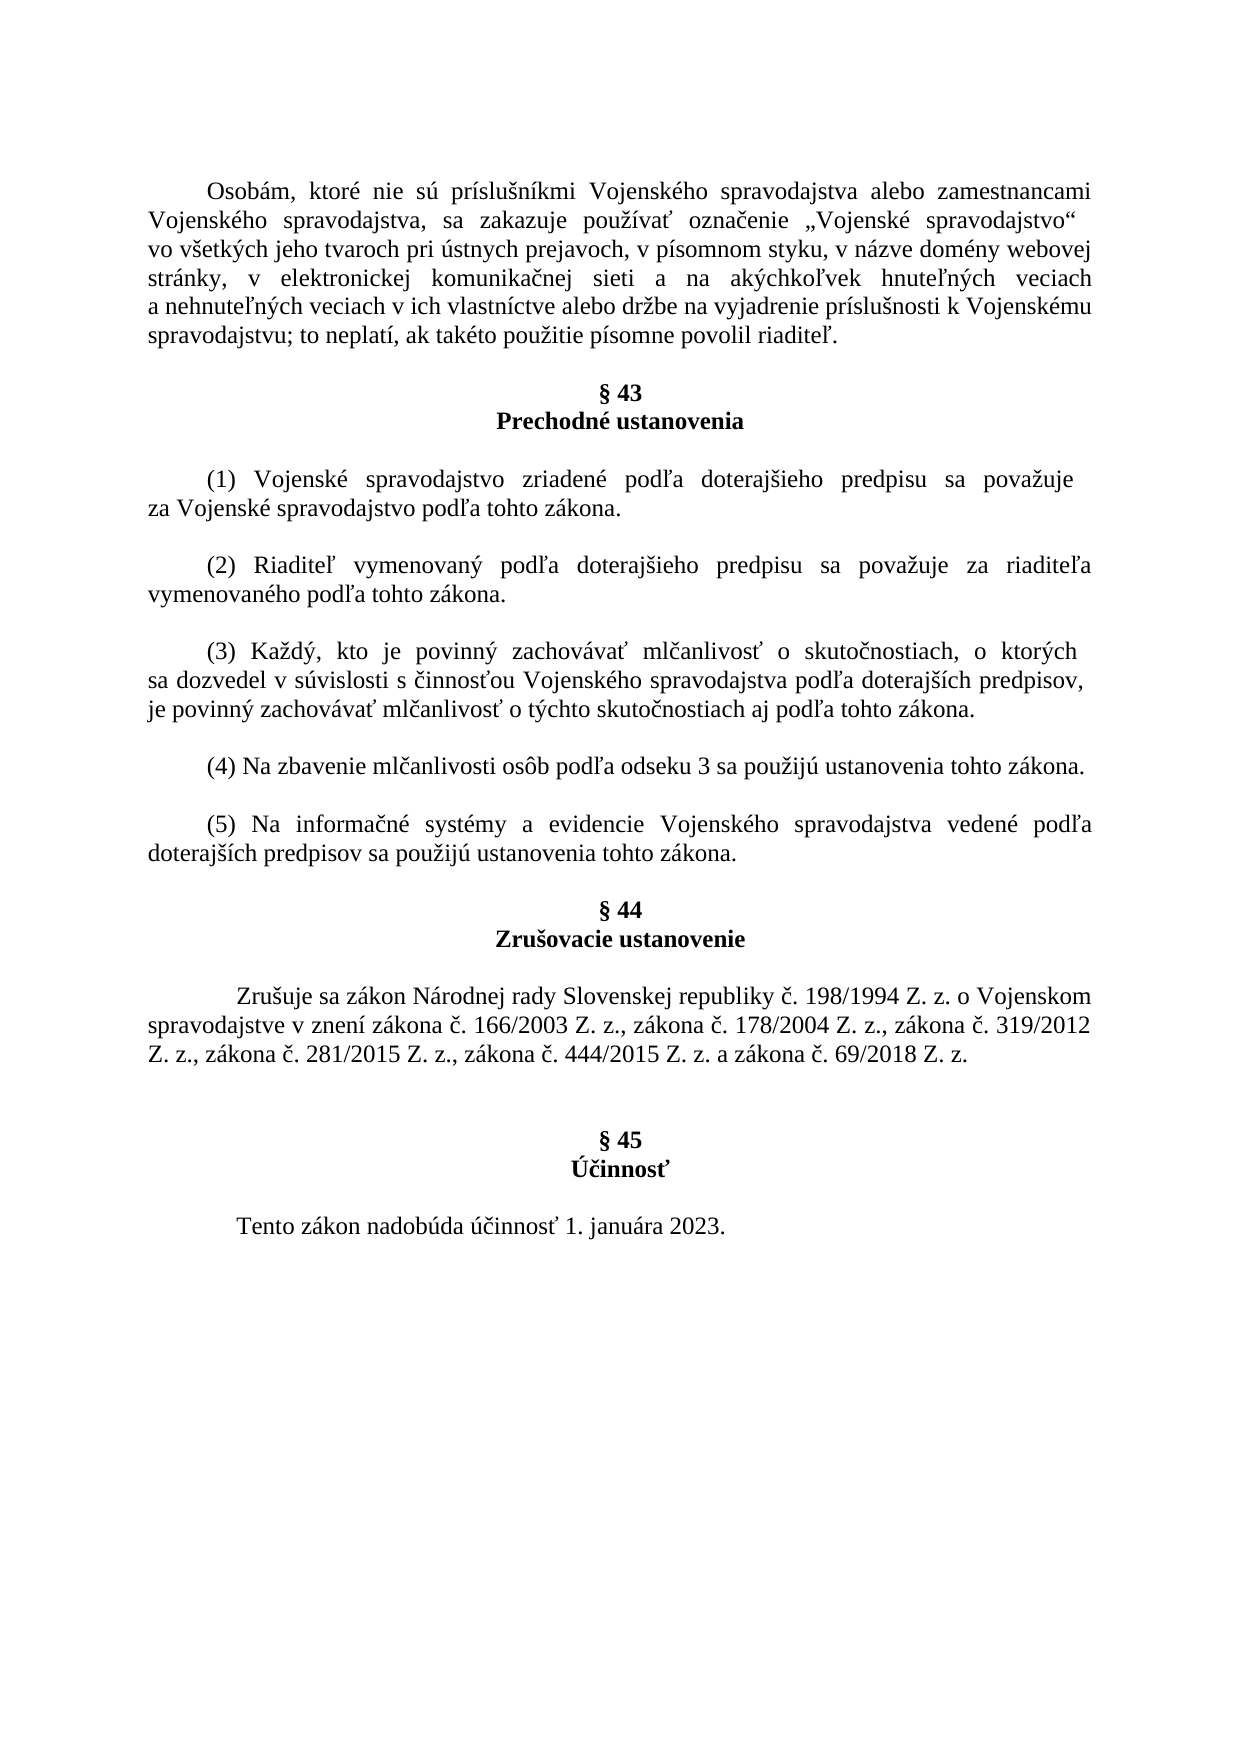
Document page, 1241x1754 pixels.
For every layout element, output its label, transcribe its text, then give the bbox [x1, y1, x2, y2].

text (4) Na zbavenie mlčanlivosti osôb podľa odseku 3 sa použijú ustanovenia tohto zákona. [148, 751, 1093, 780]
text (2) Riaditeľ vymenovaný podľa doterajšieho predpisu sa považuje za riaditeľa vymenovaného podľa tohto zákona. [148, 550, 1093, 608]
text (1) Vojenské spravodajstvo zriadené podľa doterajšieho predpisu sa považuje za Vojenské spravodajstvo podľa tohto zákona. [148, 464, 1093, 521]
text Prechodné ustanovenia [148, 406, 1093, 435]
text Tento zákon nadobúda účinnosť 1. januára 2023. [148, 1211, 1093, 1240]
text (5) Na informačné systémy a evidencie Vojenského spravodajstva vedené podľa doterajších predpisov sa použijú ustanovenia tohto zákona. [148, 809, 1093, 866]
text Zrušovacie ustanovenie [148, 924, 1093, 953]
text § 43 [148, 378, 1093, 406]
text § 45 [148, 1125, 1093, 1154]
text § 44 [148, 895, 1093, 924]
text Osobám, ktoré nie sú príslušníkmi Vojenského spravodajstva alebo zamestnancami Vojenského spravodajstva, sa zakazuje používať označenie „Vojenské spravodajstvo“ vo všetkých jeho tvaroch pri ústnych prejavoch, v písomnom styku, v názve domény webovej stránky, v elektronickej komunikačnej sieti a na akýchkoľvek hnuteľných veciach a nehnuteľných veciach v ich vlastníctve alebo držbe na vyjadrenie príslušnosti k Vojenskému spravodajstvu; to neplatí, ak takéto použitie písomne povolil riaditeľ. [148, 176, 1093, 349]
text Účinnosť [148, 1154, 1093, 1183]
text Zrušuje sa zákon Národnej rady Slovenskej republiky č. 198/1994 Z. z. o Vojenskom spravodajstve v znení zákona č. 166/2003 Z. z., zákona č. 178/2004 Z. z., zákona č. 319/2012 Z. z., zákona č. 281/2015 Z. z., zákona č. 444/2015 Z. z. a zákona č. 69/2018 Z. z. [148, 981, 1093, 1068]
text (3) Každý, kto je povinný zachovávať mlčanlivosť o skutočnostiach, o ktorých sa dozvedel v súvislosti s činnosťou Vojenského spravodajstva podľa doterajších predpisov, je povinný zachovávať mlčanlivosť o týchto skutočnostiach aj podľa tohto zákona. [148, 636, 1093, 723]
